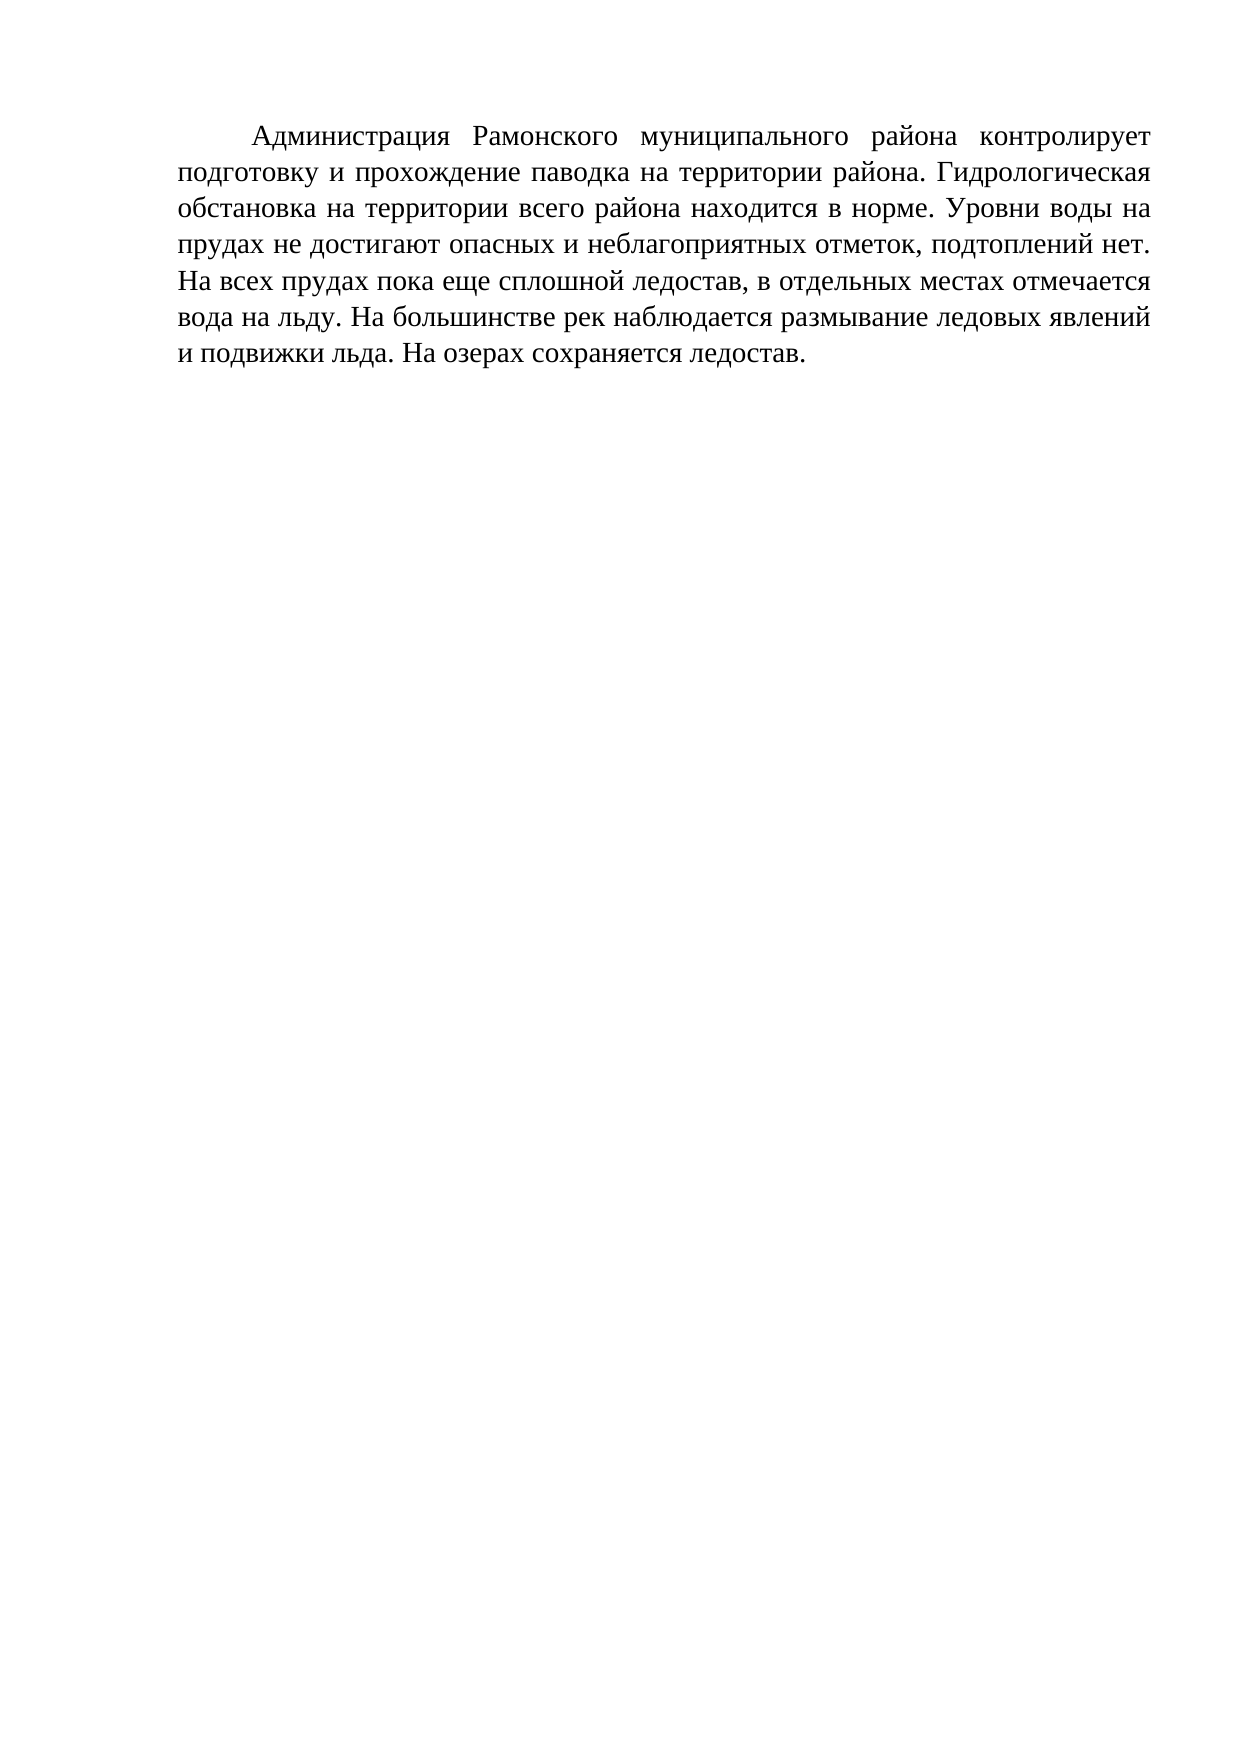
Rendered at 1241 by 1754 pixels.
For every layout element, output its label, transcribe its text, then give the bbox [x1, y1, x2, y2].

text Администрация Рамонского муниципального района контролирует подготовку и прохождение паводка на территории района. Гидрологическая обстановка на территории всего района находится в норме. Уровни воды на прудах не достигают опасных и неблагоприятных отметок, подтоплений нет. На всех прудах пока еще сплошной ледостав, в отдельных местах отмечается вода на льду. На большинстве рек наблюдается размывание ледовых явлений и подвижки льда. На озерах сохраняется ледостав. [177, 118, 1152, 368]
